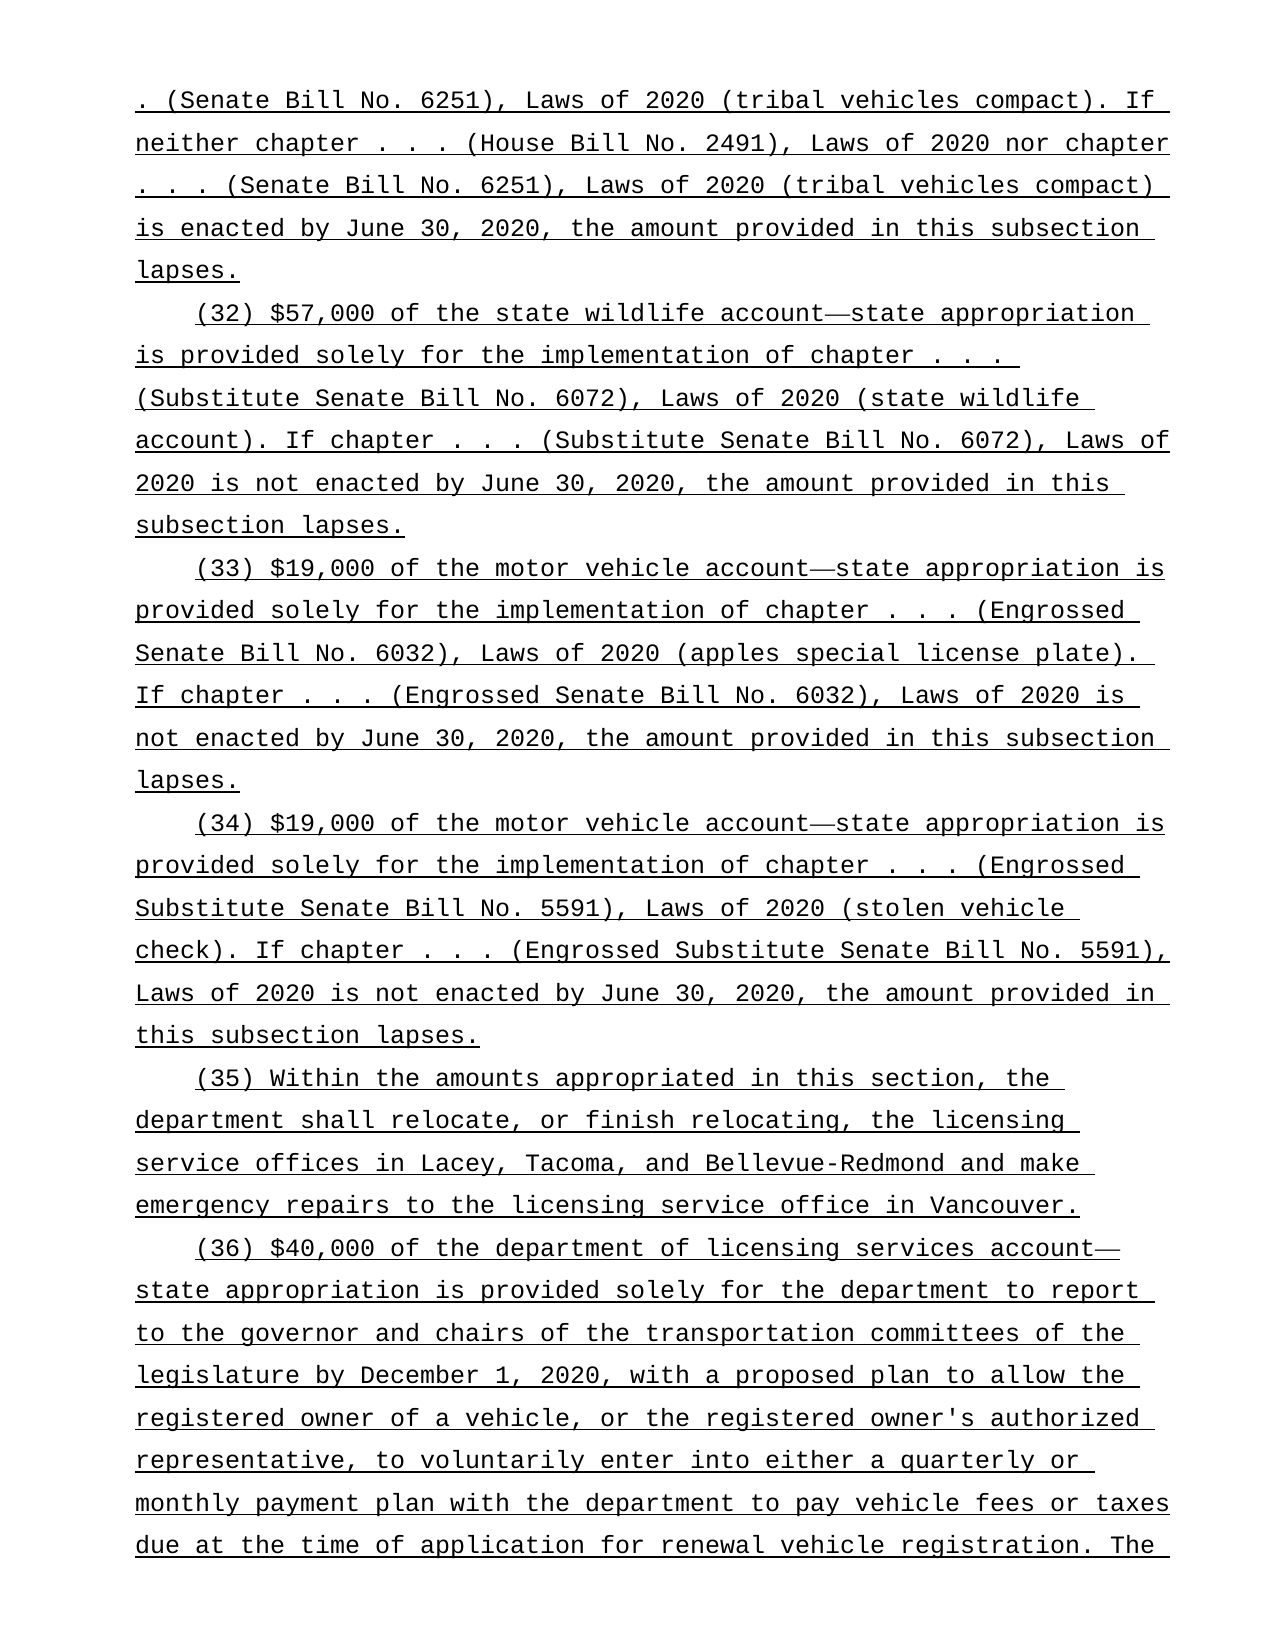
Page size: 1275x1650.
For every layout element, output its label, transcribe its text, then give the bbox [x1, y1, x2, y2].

text (33) $19,000 of the motor vehicle account—state appropriation is provided solely for the implementation of chapter . . . (Engrossed Senate Bill No. 6032), Laws of 2020 (apples special license plate). If chapter . . . (Engrossed Senate Bill No. 6032), Laws of 2020 is not enacted by June 30, 2020, the amount provided in this subsection lapses. [135, 750, 1170, 797]
text (32) $57,000 of the state wildlife account—state appropriation is provided solely for the implementation of chapter . . . (Substitute Senate Bill No. 6072), Laws of 2020 (state wildlife account). If chapter . . . (Substitute Senate Bill No. 6072), Laws of 2020 is not enacted by June 30, 2020, the amount provided in this subsection lapses. [135, 287, 1170, 451]
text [135, 1515, 1170, 1556]
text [135, 75, 1170, 111]
text (34) $19,000 of the motor vehicle account—state appropriation is provided solely for the implementation of chapter . . . (Engrossed Substitute Senate Bill No. 5591), Laws of 2020 (stolen vehicle check). If chapter . . . (Engrossed Substitute Senate Bill No. 5591), Laws of 2020 is not enacted by June 30, 2020, the amount provided in this subsection lapses. [135, 797, 1170, 961]
text (32) $57,000 of the state wildlife account—state appropriation is provided solely for the implementation of chapter . . . (Substitute Senate Bill No. 6072), Laws of 2020 (state wildlife account). If chapter . . . (Substitute Senate Bill No. 6072), Laws of 2020 is not enacted by June 30, 2020, the amount provided in this subsection lapses. [135, 453, 1170, 542]
text (34) $19,000 of the motor vehicle account—state appropriation is provided solely for the implementation of chapter . . . (Engrossed Substitute Senate Bill No. 5591), Laws of 2020 (stolen vehicle check). If chapter . . . (Engrossed Substitute Senate Bill No. 5591), Laws of 2020 is not enacted by June 30, 2020, the amount provided in this subsection lapses. [135, 963, 1170, 1004]
text (33) $19,000 of the motor vehicle account—state appropriation is provided solely for the implementation of chapter . . . (Engrossed Senate Bill No. 6032), Laws of 2020 (apples special license plate). If chapter . . . (Engrossed Senate Bill No. 6032), Laws of 2020 is not enacted by June 30, 2020, the amount provided in this subsection lapses. [135, 542, 1170, 749]
text (34) $19,000 of the motor vehicle account—state appropriation is provided solely for the implementation of chapter . . . (Engrossed Substitute Senate Bill No. 5591), Laws of 2020 (stolen vehicle check). If chapter . . . (Engrossed Substitute Senate Bill No. 5591), Laws of 2020 is not enacted by June 30, 2020, the amount provided in this subsection lapses. [135, 1005, 1170, 1052]
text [135, 113, 1170, 154]
text (35) Within the amounts appropriated in this section, the department shall relocate, or finish relocating, the licensing service offices in Lacey, Tacoma, and Bellevue-Redmond and make emergency repairs to the licensing service office in Vancouver. [135, 1052, 1170, 1222]
